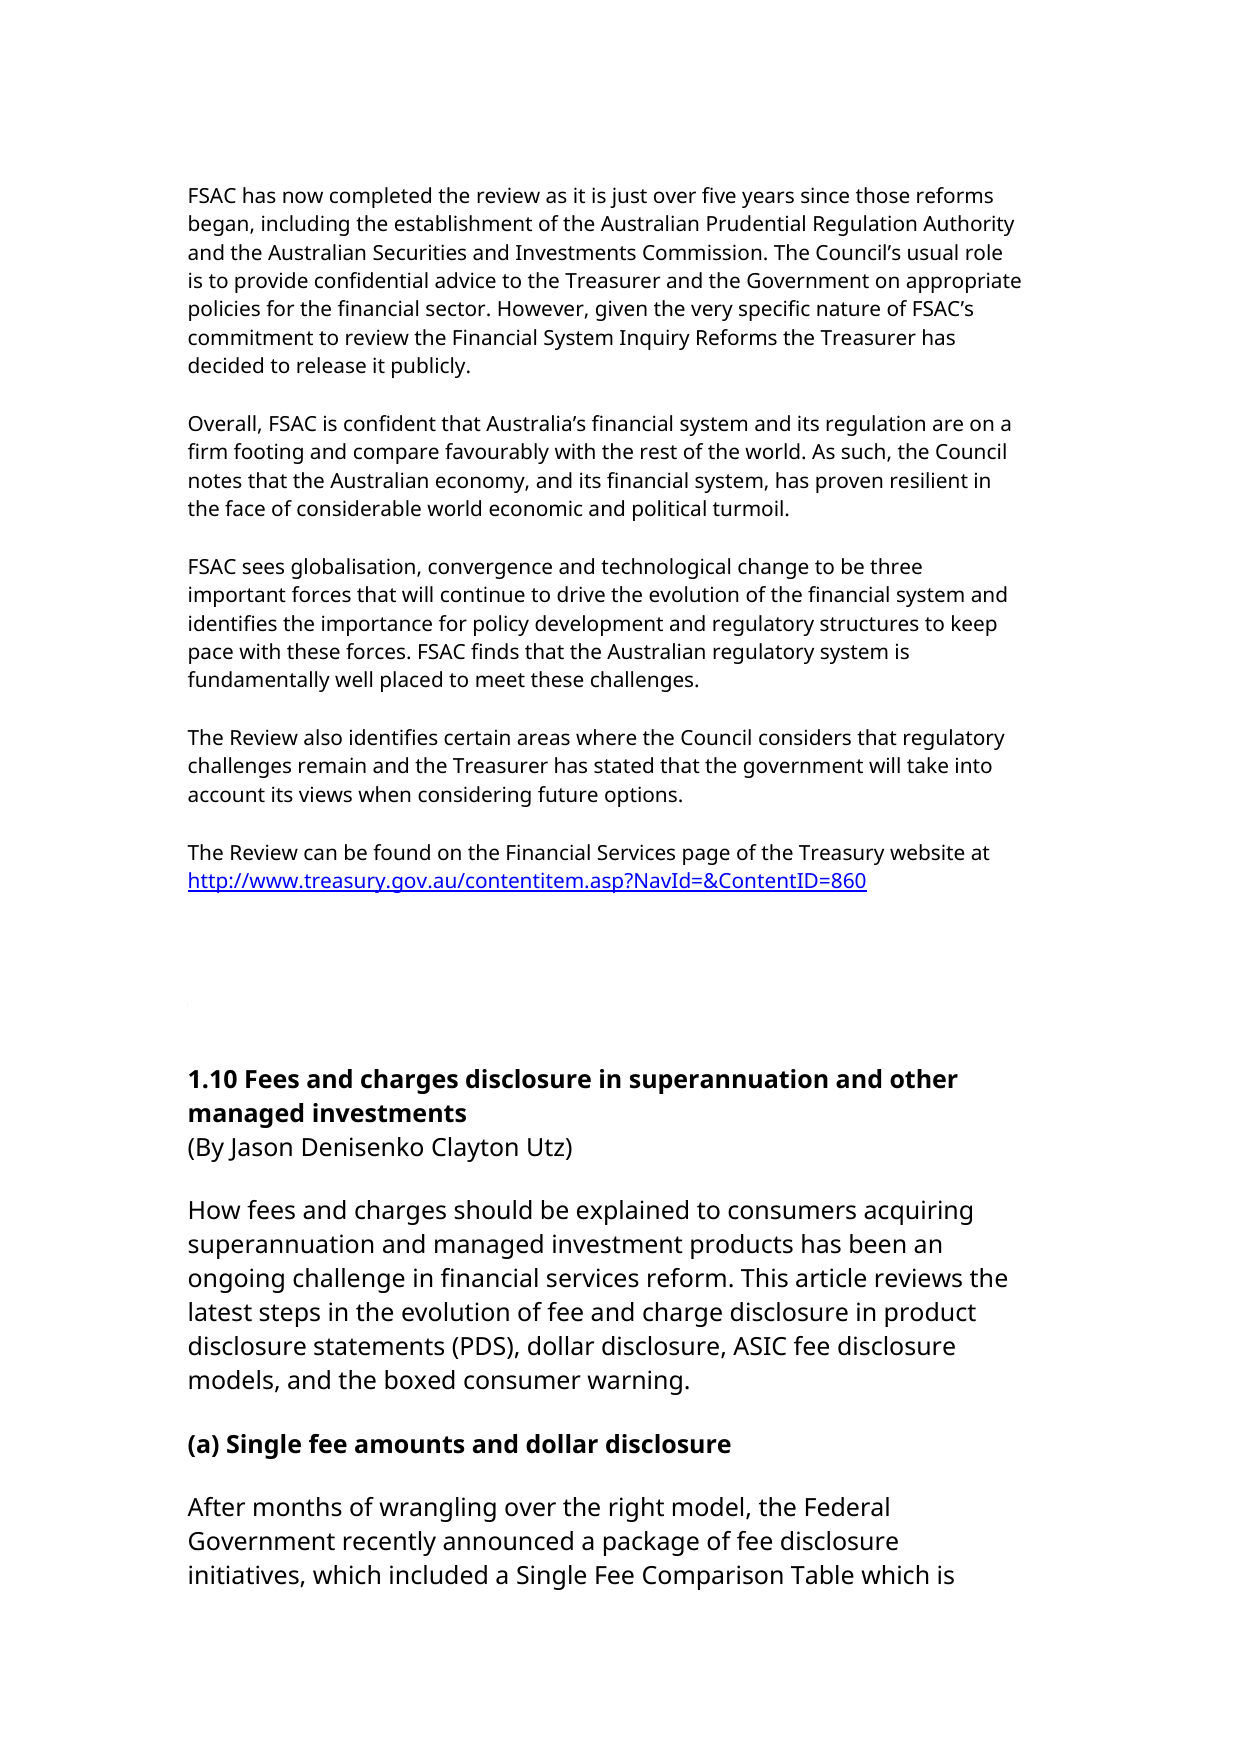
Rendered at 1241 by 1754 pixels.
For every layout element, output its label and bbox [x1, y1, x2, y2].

table_cell [186, 150, 1025, 1593]
